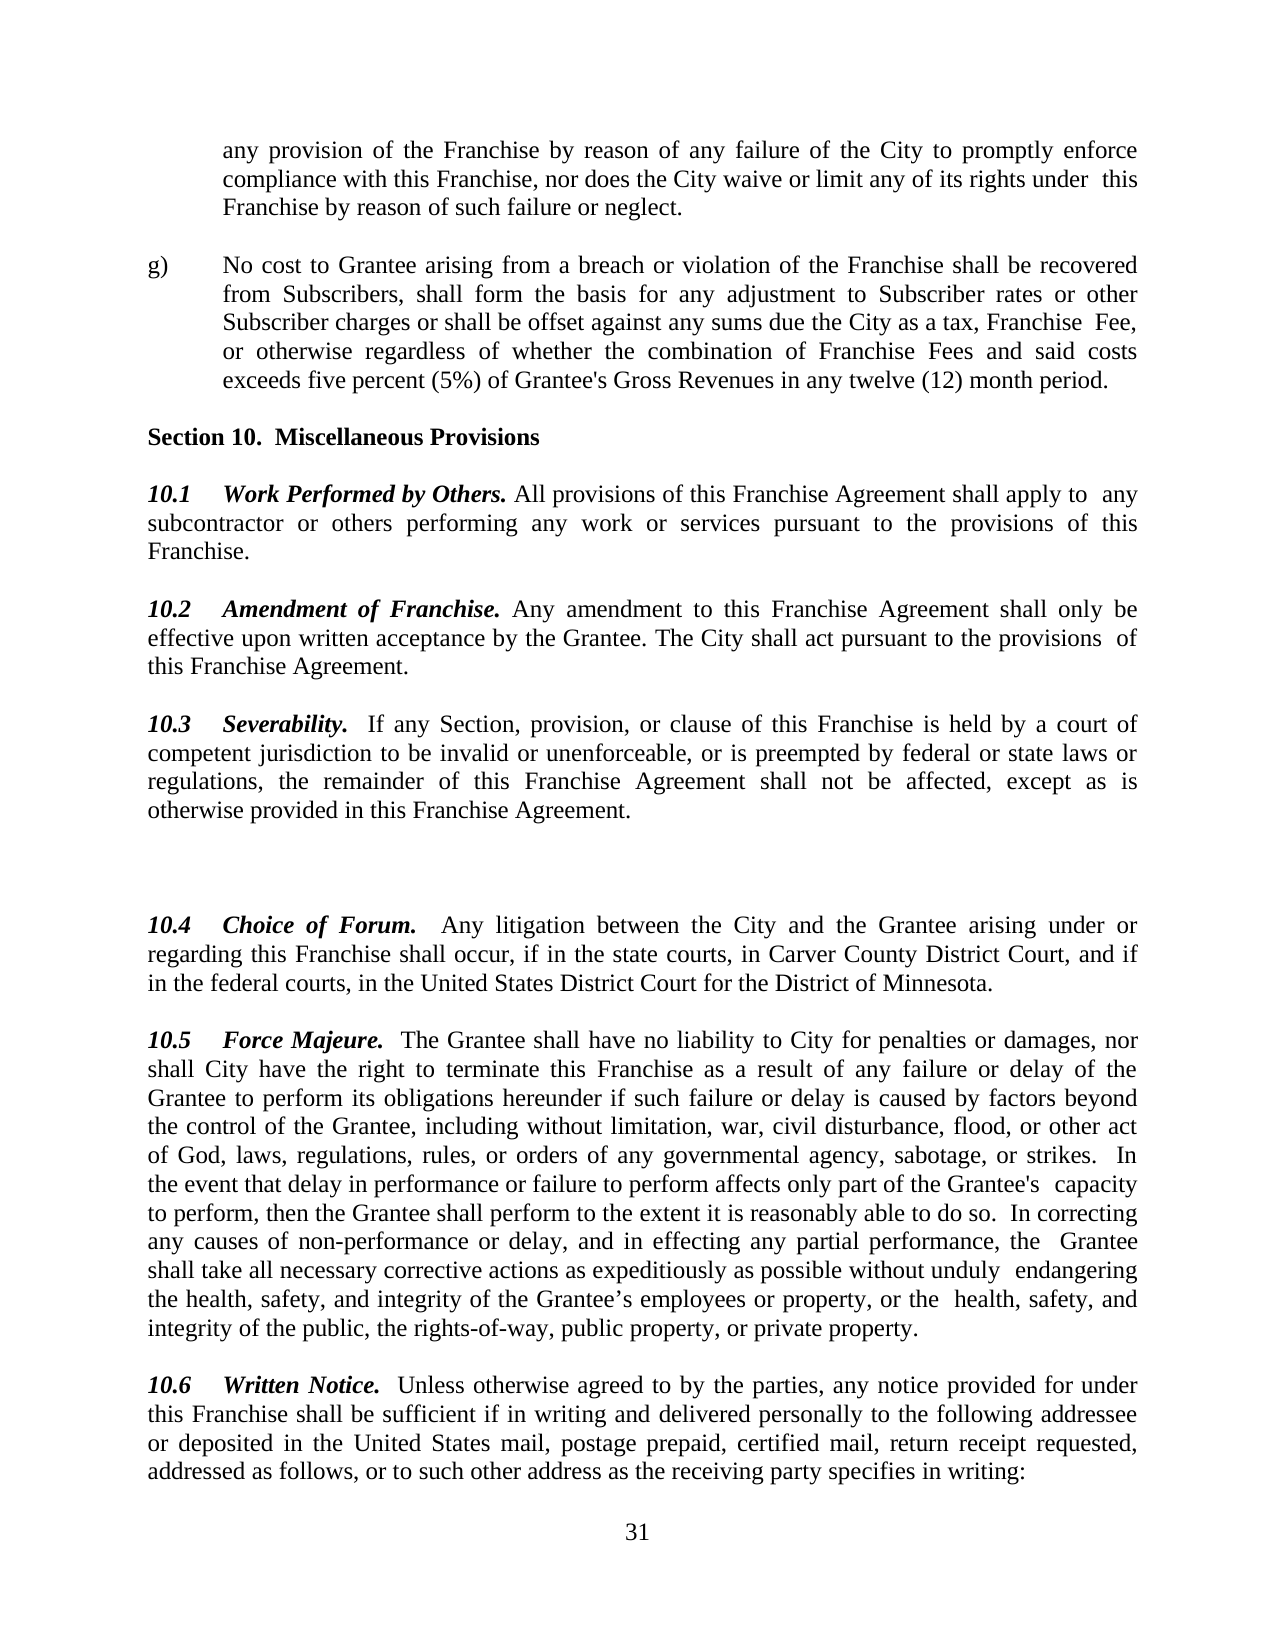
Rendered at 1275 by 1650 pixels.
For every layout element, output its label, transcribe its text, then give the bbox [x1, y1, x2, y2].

list Written Notice. Unless otherwise agreed to by the parties, any notice provided for under this Franchise shall be sufficient if in writing and delivered personally to the following addressee or deposited in the United States mail, postage prepaid, certified mail, return receipt requested, addressed as follows, or to such other address as the receiving party specifies in writing: [147, 1370, 1138, 1485]
list Force Majeure. The Grantee shall have no liability to City for penalties or damages, nor shall City have the right to terminate this Franchise as a result of any failure or delay of the Grantee to perform its obligations hereunder if such failure or delay is caused by factors beyond the control of the Grantee, including without limitation, war, civil disturbance, flood, or other act of God, laws, regulations, rules, or orders of any governmental agency, sabotage, or strikes. In the event that delay in performance or failure to perform affects only part of the Grantee's capacity to perform, then the Grantee shall perform to the extent it is reasonably able to do so. In correcting any causes of non-performance or delay, and in effecting any partial performance, the Grantee shall take all necessary corrective actions as expeditiously as possible without unduly endangering the health, safety, and integrity of the Grantee’s employees or property, or the health, safety, and integrity of the public, the rights-of-way, public property, or private property. [147, 1025, 1138, 1341]
list Amendment of Franchise. Any amendment to this Franchise Agreement shall only be effective upon written acceptance by the Grantee. The City shall act pursuant to the provisions of this Franchise Agreement. [147, 594, 1138, 680]
subtitle Section 10. Miscellaneous Provisions [147, 422, 1127, 451]
list Work Performed by Others. All provisions of this Franchise Agreement shall apply to any subcontractor or others performing any work or services pursuant to the provisions of this Franchise. [147, 479, 1138, 565]
list Choice of Forum. Any litigation between the City and the Grantee arising under or regarding this Franchise shall occur, if in the state courts, in Carver County District Court, and if in the federal courts, in the United States District Court for the District of Minnesota. [147, 910, 1138, 996]
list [147, 135, 1138, 221]
list Severability. If any Section, provision, or clause of this Franchise is held by a court of competent jurisdiction to be invalid or unenforceable, or is preempted by federal or state laws or regulations, the remainder of this Franchise Agreement shall not be affected, except as is otherwise provided in this Franchise Agreement. [147, 709, 1138, 824]
list No cost to Grantee arising from a breach or violation of the Franchise shall be recovered from Subscribers, shall form the basis for any adjustment to Subscriber rates or other Subscriber charges or shall be offset against any sums due the City as a tax, Franchise Fee, or otherwise regardless of whether the combination of Franchise Fees and said costs exceeds five percent (5%) of Grantee's Gross Revenues in any twelve (12) month period. [147, 250, 1138, 394]
